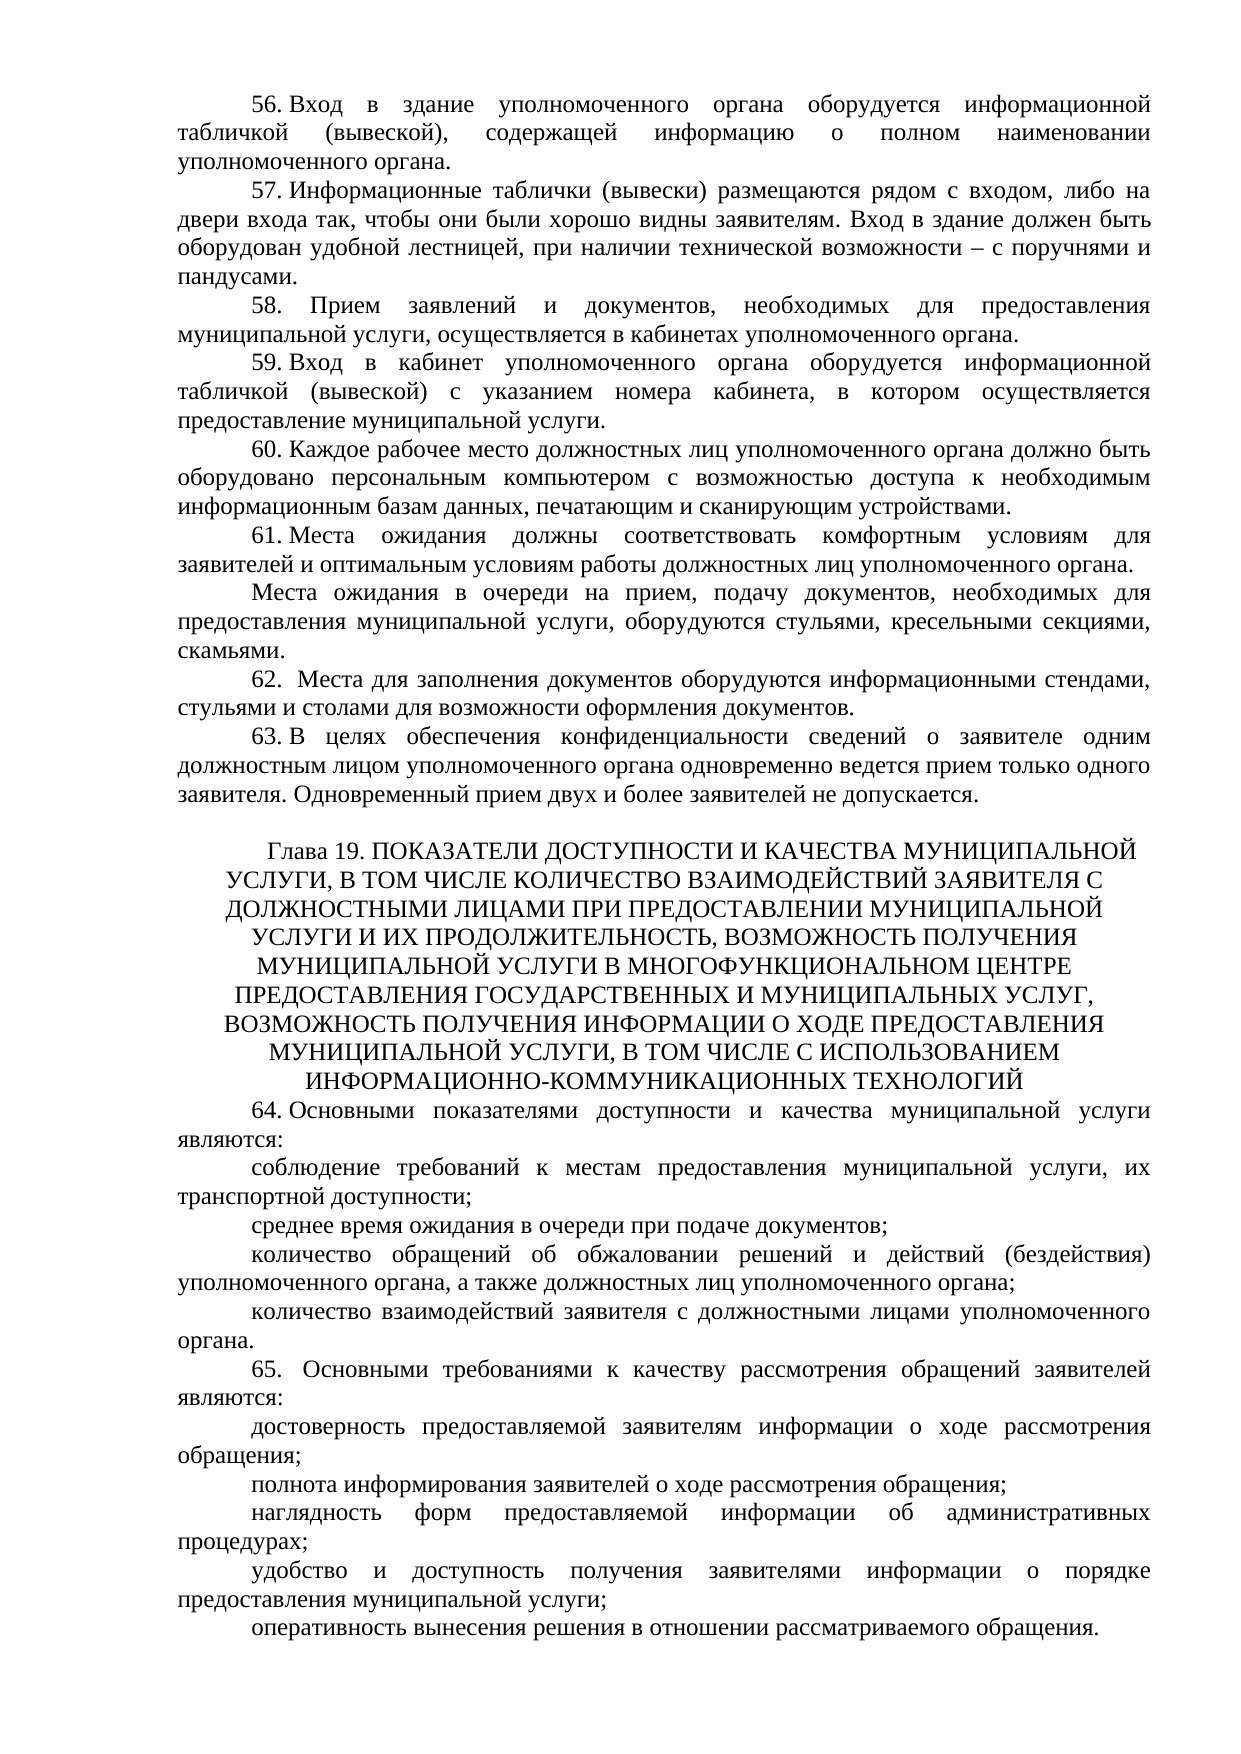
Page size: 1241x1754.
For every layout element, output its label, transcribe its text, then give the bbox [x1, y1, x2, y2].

text 59. Вход в кабинет уполномоченного органа оборудуется информационной табличкой (вывеской) с указанием номера кабинета, в котором осуществляется предоставление муниципальной услуги. [177, 347, 1152, 434]
text наглядность форм предоставляемой информации об административных процедурах; [177, 1497, 1152, 1555]
text 64. Основными показателями доступности и качества муниципальной услуги являются: [177, 1095, 1152, 1152]
text 58. Прием заявлений и документов, необходимых для предоставления муниципальной услуги, осуществляется в кабинетах уполномоченного органа. [177, 290, 1152, 347]
text 61. Места ожидания должны соответствовать комфортным условиям для заявителей и оптимальным условиям работы должностных лиц уполномоченного органа. [177, 520, 1152, 577]
text 60. Каждое рабочее место должностных лиц уполномоченного органа должно быть оборудовано персональным компьютером с возможностью доступа к необходимым информационным базам данных, печатающим и сканирующим устройствами. [177, 434, 1152, 520]
text Места ожидания в очереди на прием, подачу документов, необходимых для предоставления муниципальной услуги, оборудуются стульями, кресельными секциями, скамьями. [177, 577, 1152, 664]
text удобство и доступность получения заявителями информации о порядке предоставления муниципальной услуги; [177, 1555, 1152, 1612]
text полнота информирования заявителей о ходе рассмотрения обращения; [177, 1469, 1152, 1497]
text 56. Вход в здание уполномоченного органа оборудуется информационной табличкой (вывеской), содержащей информацию о полном наименовании уполномоченного органа. [177, 89, 1152, 175]
text достоверность предоставляемой заявителям информации о ходе рассмотрения обращения; [177, 1411, 1152, 1469]
text количество обращений об обжаловании решений и действий (бездействия) уполномоченного органа, а также должностных лиц уполномоченного органа; [177, 1239, 1152, 1296]
text 65. Основными требованиями к качеству рассмотрения обращений заявителей являются: [177, 1354, 1152, 1411]
text среднее время ожидания в очереди при подаче документов; [177, 1210, 1152, 1239]
text Глава 19. ПОКАЗАТЕЛИ ДОСТУПНОСТИ И КАЧЕСТВА МУНИЦИПАЛЬНОЙ УСЛУГИ, В ТОМ ЧИСЛЕ КОЛИЧЕСТВО ВЗАИМОДЕЙСТВИЙ ЗАЯВИТЕЛЯ С ДОЛЖНОСТНЫМИ ЛИЦАМИ ПРИ ПРЕДОСТАВЛЕНИИ МУНИЦИПАЛЬНОЙ УСЛУГИ И ИХ ПРОДОЛЖИТЕЛЬНОСТЬ, ВОЗМОЖНОСТЬ ПОЛУЧЕНИЯ МУНИЦИПАЛЬНОЙ УСЛУГИ В МНОГОФУНКЦИОНАЛЬНОМ ЦЕНТРЕ ПРЕДОСТАВЛЕНИЯ ГОСУДАРСТВЕННЫХ И МУНИЦИПАЛЬНЫХ УСЛУГ, ВОЗМОЖНОСТЬ ПОЛУЧЕНИЯ ИНФОРМАЦИИ О ХОДЕ ПРЕДОСТАВЛЕНИЯ МУНИЦИПАЛЬНОЙ УСЛУГИ, В ТОМ ЧИСЛЕ С ИСПОЛЬЗОВАНИЕМ ИНФОРМАЦИОННО-КОММУНИКАЦИОННЫХ ТЕХНОЛОГИЙ [177, 836, 1152, 1095]
text 62. Места для заполнения документов оборудуются информационными стендами, стульями и столами для возможности оформления документов. [177, 664, 1152, 721]
text 63. В целях обеспечения конфиденциальности сведений о заявителе одним должностным лицом уполномоченного органа одновременно ведется прием только одного заявителя. Одновременный прием двух и более заявителей не допускается. [177, 721, 1152, 807]
text оперативность вынесения решения в отношении рассматриваемого обращения. [177, 1612, 1152, 1641]
text количество взаимодействий заявителя с должностными лицами уполномоченного органа. [177, 1296, 1152, 1354]
text соблюдение требований к местам предоставления муниципальной услуги, их транспортной доступности; [177, 1152, 1152, 1210]
text 57. Информационные таблички (вывески) размещаются рядом с входом, либо на двери входа так, чтобы они были хорошо видны заявителям. Вход в здание должен быть оборудован удобной лестницей, при наличии технической возможности – с поручнями и пандусами. [177, 175, 1152, 290]
